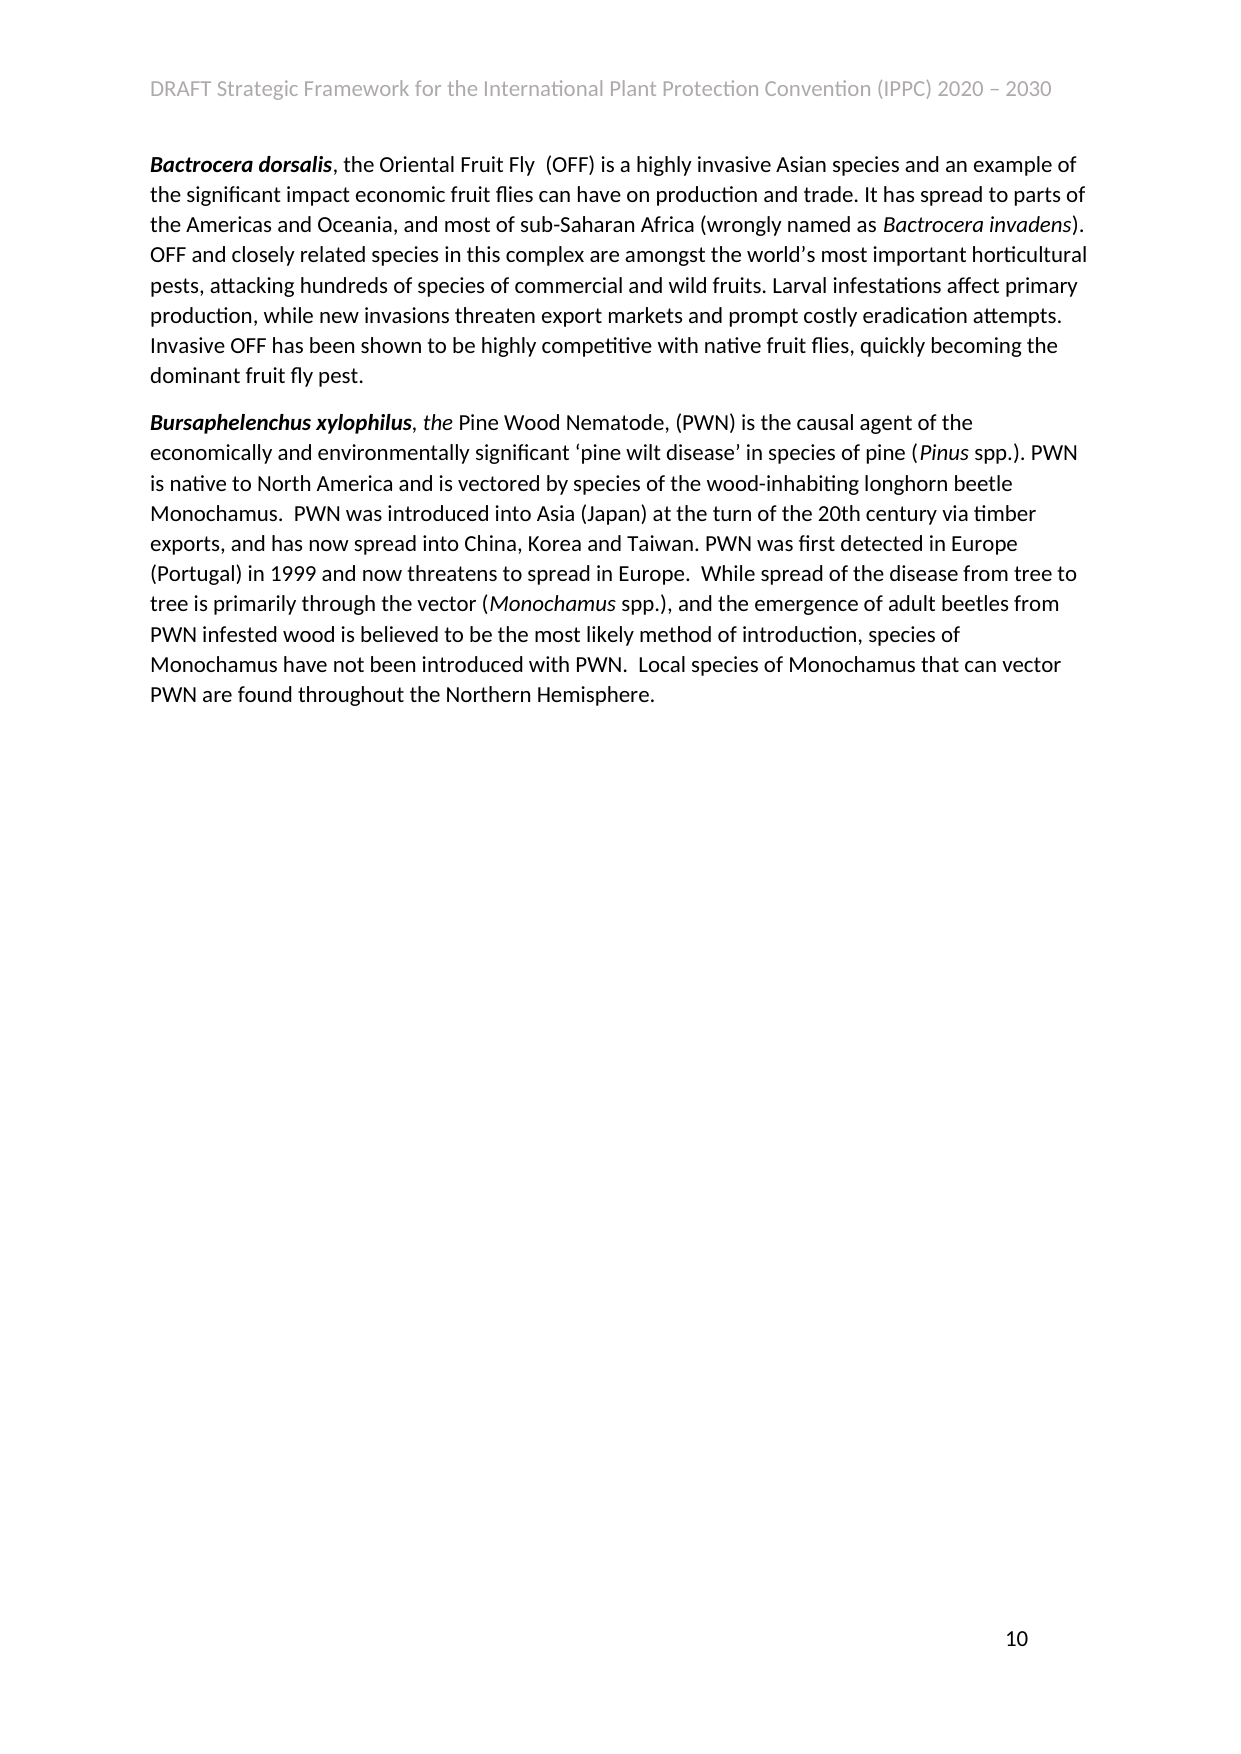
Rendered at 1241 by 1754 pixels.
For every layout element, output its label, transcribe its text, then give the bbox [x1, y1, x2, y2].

text Bactrocera dorsalis, the Oriental Fruit Fly (OFF) is a highly invasive Asian species and an example of the significant impact economic fruit flies can have on production and trade. It has spread to parts of the Americas and Oceania, and most of sub-Saharan Africa (wrongly named as Bactrocera invadens). OFF and closely related species in this complex are amongst the world’s most important horticultural pests, attacking hundreds of species of commercial and wild fruits. Larval infestations affect primary production, while new invasions threaten export markets and prompt costly eradication attempts. Invasive OFF has been shown to be highly competitive with native fruit flies, quickly becoming the dominant fruit fly pest. [150, 150, 1090, 389]
text Bursaphelenchus xylophilus, the Pine Wood Nematode, (PWN) is the causal agent of the economically and environmentally significant ‘pine wilt disease’ in species of pine (Pinus spp.). PWN is native to North America and is vectored by species of the wood-inhabiting longhorn beetle Monochamus. PWN was introduced into Asia (Japan) at the turn of the 20th century via timber exports, and has now spread into China, Korea and Taiwan. PWN was first detected in Europe (Portugal) in 1999 and now threatens to spread in Europe. While spread of the disease from tree to tree is primarily through the vector (Monochamus spp.), and the emergence of adult beetles from PWN infested wood is believed to be the most likely method of introduction, species of Monochamus have not been introduced with PWN. Local species of Monochamus that can vector PWN are found throughout the Northern Hemisphere. [150, 408, 1090, 708]
